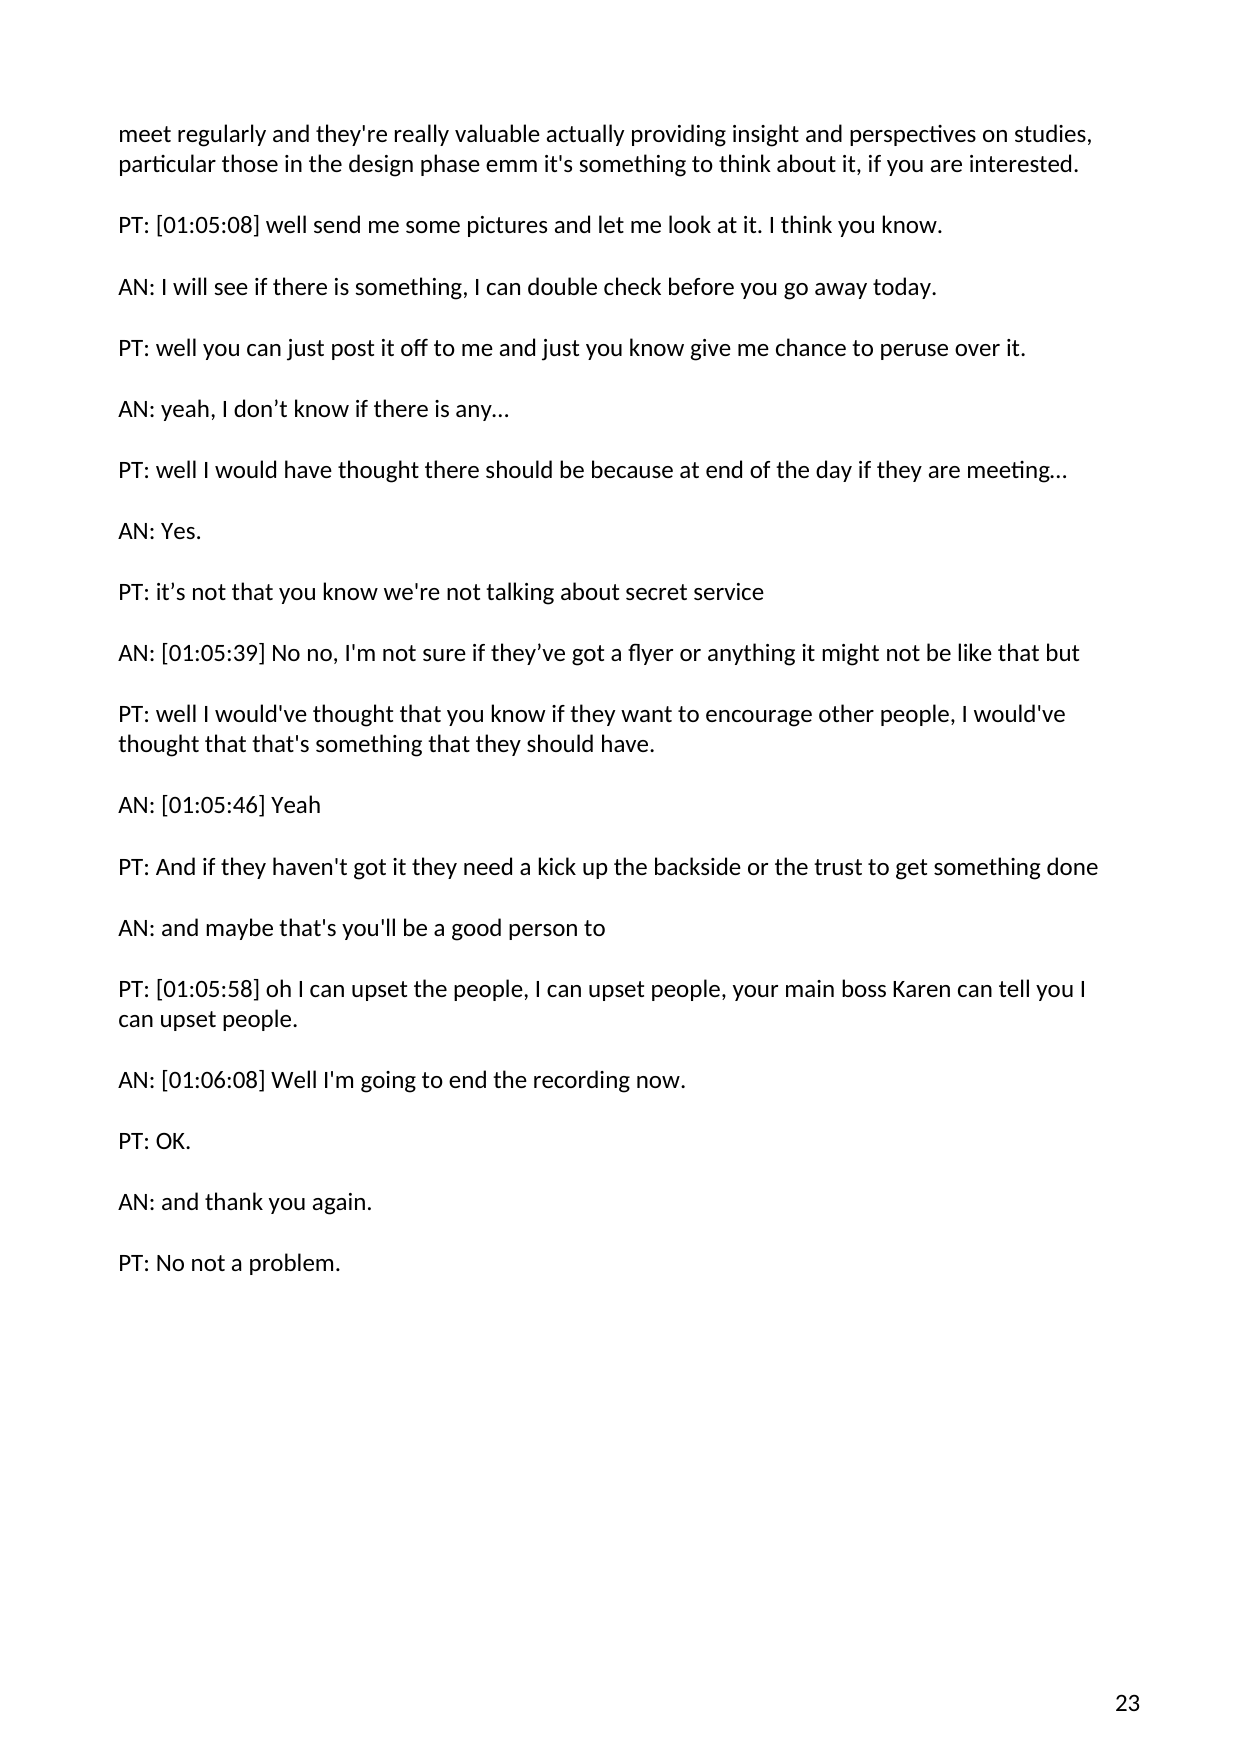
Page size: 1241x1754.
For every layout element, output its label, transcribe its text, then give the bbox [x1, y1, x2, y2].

text AN: [01:06:08] Well I'm going to end the recording now. [118, 1064, 1122, 1095]
text AN: [01:05:39] No no, I'm not sure if they’ve got a flyer or anything it might not be like that but [118, 637, 1122, 667]
text AN: I will see if there is something, I can double check before you go away today. [118, 271, 1122, 301]
text PT: well you can just post it off to me and just you know give me chance to peruse over it. [118, 332, 1122, 362]
text PT: No not a problem. [118, 1247, 1122, 1278]
text PT: And if they haven't got it they need a kick up the backside or the trust to get something done [118, 851, 1122, 881]
text AN: [01:05:46] Yeah [118, 789, 1122, 820]
text PT: [01:05:58] oh I can upset the people, I can upset people, your main boss Karen can tell you I can upset people. [118, 973, 1122, 1034]
text PT: [01:05:08] well send me some pictures and let me look at it. I think you know. [118, 210, 1122, 240]
text PT: well I would've thought that you know if they want to encourage other people, I would've thought that that's something that they should have. [118, 698, 1122, 759]
text PT: OK. [118, 1125, 1122, 1156]
text AN: Yes. [118, 515, 1122, 545]
text AN: yeah, I don’t know if there is any… [118, 393, 1122, 423]
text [118, 118, 1122, 179]
text PT: well I would have thought there should be because at end of the day if they are meeting… [118, 454, 1122, 484]
text AN: and maybe that's you'll be a good person to [118, 912, 1122, 942]
text PT: it’s not that you know we're not talking about secret service [118, 576, 1122, 606]
text AN: and thank you again. [118, 1186, 1122, 1217]
